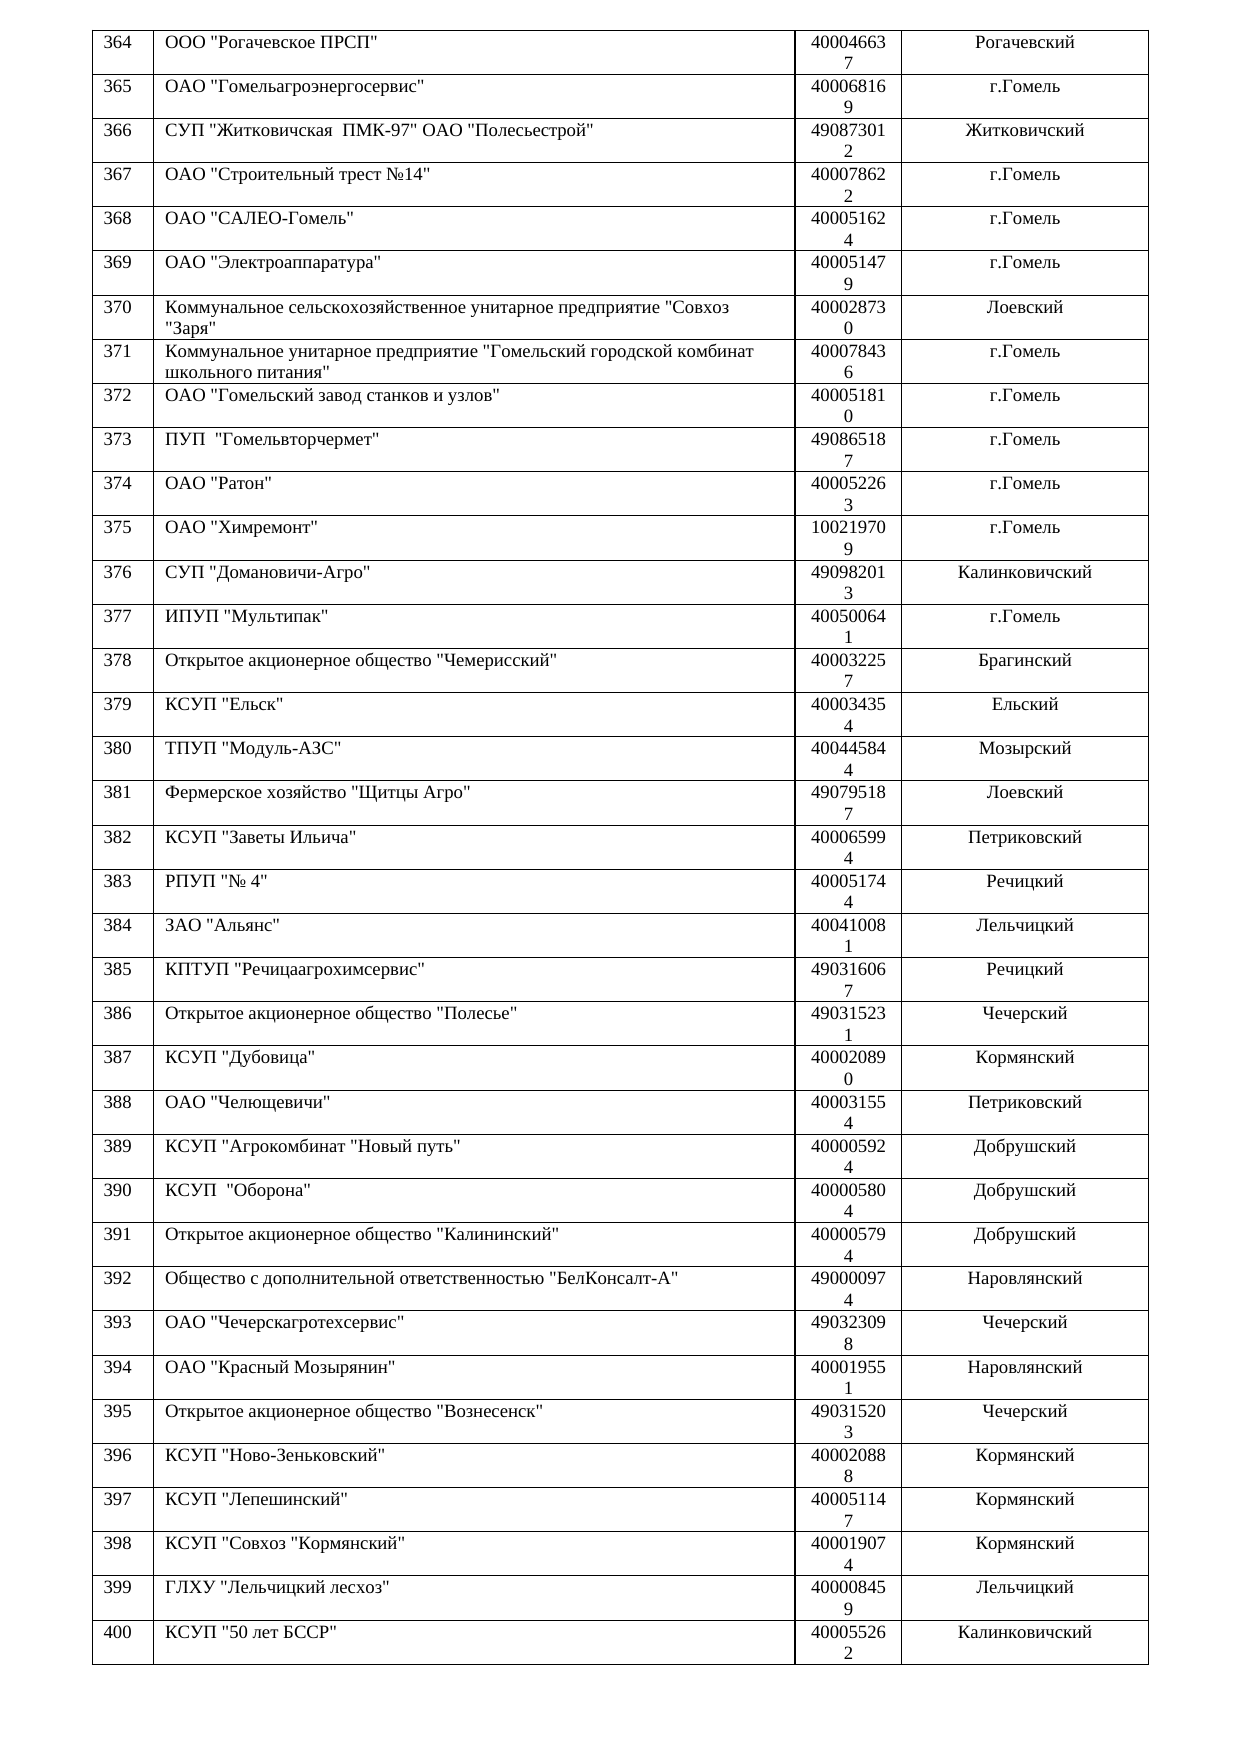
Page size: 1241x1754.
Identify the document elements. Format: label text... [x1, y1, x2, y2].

table_cell Речицкий [902, 958, 1148, 1001]
table_cell Открытое акционерное общество "Полесье" [154, 1002, 794, 1045]
table_cell ОАО "Гомельагроэнергосервис" [154, 75, 794, 118]
table_cell 400019074 [796, 1532, 901, 1575]
table_cell Калинковичский [902, 561, 1148, 604]
table_cell Кормянский [902, 1444, 1148, 1487]
table_cell ОАО "Чечерскагротехсервис" [154, 1311, 794, 1354]
table_cell Коммунальное сельскохозяйственное унитарное предприятие "Совхоз "Заря" [154, 296, 794, 339]
table_cell Наровлянский [902, 1267, 1148, 1310]
table_cell КСУП "Заветы Ильича" [154, 826, 794, 869]
table_cell 399 [93, 1576, 153, 1619]
table_cell 400005794 [796, 1223, 901, 1266]
table_cell г.Гомель [902, 384, 1148, 427]
table_cell 400078622 [796, 163, 901, 206]
table_cell 400046637 [796, 31, 901, 74]
table_cell 388 [93, 1091, 153, 1134]
table_cell 365 [93, 75, 153, 118]
table_cell 400051147 [796, 1488, 901, 1531]
table_cell Житковичский [902, 119, 1148, 162]
table_cell 373 [93, 428, 153, 471]
table_cell 364 [93, 31, 153, 74]
table_cell ЗАО "Альянс" [154, 914, 794, 957]
table_cell ИПУП "Мультипак" [154, 605, 794, 648]
table_cell Петриковский [902, 826, 1148, 869]
table_cell 376 [93, 561, 153, 604]
table_cell 400445844 [796, 737, 901, 780]
table_cell 390 [93, 1179, 153, 1222]
table_cell Брагинский [902, 649, 1148, 692]
table_cell КСУП "50 лет БССР" [154, 1621, 794, 1664]
table_cell г.Гомель [902, 340, 1148, 383]
table_cell 400068169 [796, 75, 901, 118]
table_cell Чечерский [902, 1400, 1148, 1443]
table_cell 400052263 [796, 472, 901, 515]
table_cell ОАО "Электроаппаратура" [154, 251, 794, 294]
table_cell 385 [93, 958, 153, 1001]
table_cell 389 [93, 1135, 153, 1178]
table_cell 378 [93, 649, 153, 692]
table_cell 382 [93, 826, 153, 869]
table_cell СУП "Домановичи-Агро" [154, 561, 794, 604]
table_cell КСУП "Ельск" [154, 693, 794, 736]
table_cell 400500641 [796, 605, 901, 648]
table_cell 370 [93, 296, 153, 339]
table_cell ООО "Рогачевское ПРСП" [154, 31, 794, 74]
table_cell Коммунальное унитарное предприятие "Гомельский городской комбинат школьного питания" [154, 340, 794, 383]
table_cell Кормянский [902, 1046, 1148, 1089]
table_cell 490323098 [796, 1311, 901, 1354]
table_cell 490315203 [796, 1400, 901, 1443]
table_cell 490795187 [796, 781, 901, 824]
table_cell СУП "Житковичская ПМК-97" ОАО "Полесьестрой" [154, 119, 794, 162]
table_cell 368 [93, 207, 153, 250]
table_cell 400019551 [796, 1356, 901, 1399]
table_cell КСУП "Лепешинский" [154, 1488, 794, 1531]
table_cell 400065994 [796, 826, 901, 869]
table_cell Лельчицкий [902, 1576, 1148, 1619]
table_cell Чечерский [902, 1002, 1148, 1045]
table_cell 392 [93, 1267, 153, 1310]
table_cell Фермерское хозяйство "Щитцы Агро" [154, 781, 794, 824]
table_cell Речицкий [902, 870, 1148, 913]
table_cell ТПУП "Модуль-АЗС" [154, 737, 794, 780]
table_cell ОАО "Гомельский завод станков и узлов" [154, 384, 794, 427]
table_cell 371 [93, 340, 153, 383]
table_cell 375 [93, 516, 153, 559]
table_cell РПУП "№ 4" [154, 870, 794, 913]
table_cell Чечерский [902, 1311, 1148, 1354]
table_cell Рогачевский [902, 31, 1148, 74]
table_cell Лоевский [902, 296, 1148, 339]
table_cell 386 [93, 1002, 153, 1045]
table_cell ПУП "Гомельвторчермет" [154, 428, 794, 471]
table_cell 372 [93, 384, 153, 427]
table_cell 100219709 [796, 516, 901, 559]
table_cell Кормянский [902, 1532, 1148, 1575]
table_cell 384 [93, 914, 153, 957]
table_cell Петриковский [902, 1091, 1148, 1134]
table_cell КСУП "Агрокомбинат "Новый путь" [154, 1135, 794, 1178]
table_cell 400032257 [796, 649, 901, 692]
table_cell КСУП "Ново-Зеньковский" [154, 1444, 794, 1487]
table_cell 400028730 [796, 296, 901, 339]
table_cell 400051744 [796, 870, 901, 913]
table_cell Мозырский [902, 737, 1148, 780]
table_cell г.Гомель [902, 605, 1148, 648]
table_cell 369 [93, 251, 153, 294]
table_cell ОАО "Красный Мозырянин" [154, 1356, 794, 1399]
table_cell Добрушский [902, 1223, 1148, 1266]
table_cell 391 [93, 1223, 153, 1266]
table_cell 400 [93, 1621, 153, 1664]
table_cell 400055262 [796, 1621, 901, 1664]
table_cell Добрушский [902, 1135, 1148, 1178]
table_cell г.Гомель [902, 163, 1148, 206]
table_cell 490873012 [796, 119, 901, 162]
table_cell 490982013 [796, 561, 901, 604]
table_cell 395 [93, 1400, 153, 1443]
table_cell 366 [93, 119, 153, 162]
table_cell 367 [93, 163, 153, 206]
table_cell 398 [93, 1532, 153, 1575]
table_cell г.Гомель [902, 251, 1148, 294]
table_cell КПТУП "Речицаагрохимсервис" [154, 958, 794, 1001]
table_cell 393 [93, 1311, 153, 1354]
table_cell 381 [93, 781, 153, 824]
table_cell Калинковичский [902, 1621, 1148, 1664]
table_cell 400008459 [796, 1576, 901, 1619]
table_cell 383 [93, 870, 153, 913]
table_cell Лоевский [902, 781, 1148, 824]
table_cell 400410081 [796, 914, 901, 957]
table_cell 400034354 [796, 693, 901, 736]
table_cell Ельский [902, 693, 1148, 736]
table_cell 379 [93, 693, 153, 736]
table_cell 387 [93, 1046, 153, 1089]
table_cell 400051810 [796, 384, 901, 427]
table_cell Открытое акционерное общество "Чемерисский" [154, 649, 794, 692]
table_cell КСУП "Оборона" [154, 1179, 794, 1222]
table_cell 374 [93, 472, 153, 515]
table_cell 380 [93, 737, 153, 780]
table_cell ГЛХУ "Лельчицкий лесхоз" [154, 1576, 794, 1619]
table_cell 400005924 [796, 1135, 901, 1178]
table_cell Наровлянский [902, 1356, 1148, 1399]
table_cell 397 [93, 1488, 153, 1531]
table_cell 490315231 [796, 1002, 901, 1045]
table_cell г.Гомель [902, 516, 1148, 559]
table_cell 490865187 [796, 428, 901, 471]
table_cell Добрушский [902, 1179, 1148, 1222]
table_cell Лельчицкий [902, 914, 1148, 957]
table_cell КСУП "Дубовица" [154, 1046, 794, 1089]
table_cell ОАО "Челющевичи" [154, 1091, 794, 1134]
table_cell 400031554 [796, 1091, 901, 1134]
table_cell ОАО "САЛЕО-Гомель" [154, 207, 794, 250]
table_cell г.Гомель [902, 207, 1148, 250]
table_cell Кормянский [902, 1488, 1148, 1531]
table_cell 377 [93, 605, 153, 648]
table_cell 490000974 [796, 1267, 901, 1310]
table_cell 400051624 [796, 207, 901, 250]
table_cell Открытое акционерное общество "Вознесенск" [154, 1400, 794, 1443]
table_cell ОАО "Строительный трест №14" [154, 163, 794, 206]
table_cell 400051479 [796, 251, 901, 294]
table_cell Открытое акционерное общество "Калининский" [154, 1223, 794, 1266]
table_cell 400078436 [796, 340, 901, 383]
table_cell 394 [93, 1356, 153, 1399]
table_cell г.Гомель [902, 75, 1148, 118]
table_cell 400020890 [796, 1046, 901, 1089]
table_cell Общество с дополнительной ответственностью "БелКонсалт-А" [154, 1267, 794, 1310]
table_cell ОАО "Химремонт" [154, 516, 794, 559]
table_cell г.Гомель [902, 472, 1148, 515]
table_cell 400005804 [796, 1179, 901, 1222]
table_cell КСУП "Совхоз "Кормянский" [154, 1532, 794, 1575]
table_cell 400020888 [796, 1444, 901, 1487]
table_cell 490316067 [796, 958, 901, 1001]
table_cell г.Гомель [902, 428, 1148, 471]
table_cell 396 [93, 1444, 153, 1487]
table_cell ОАО "Ратон" [154, 472, 794, 515]
